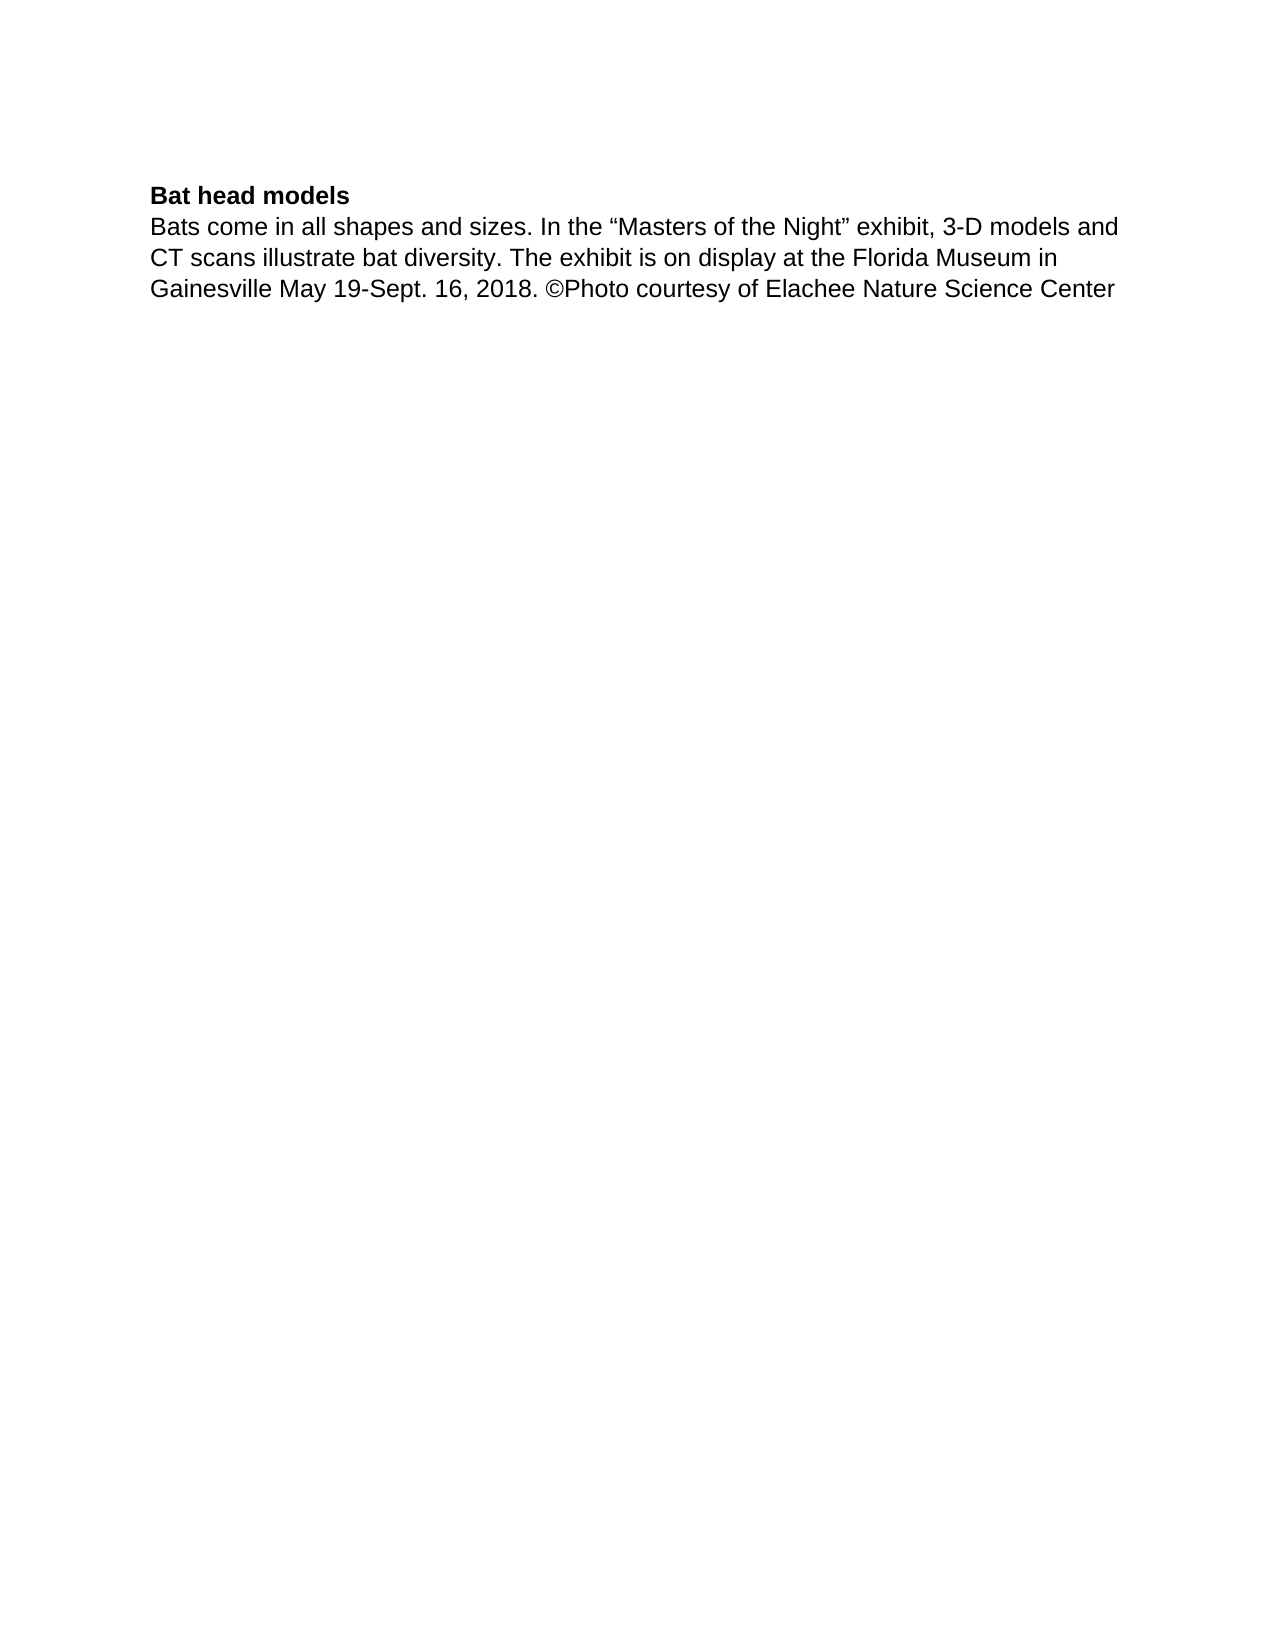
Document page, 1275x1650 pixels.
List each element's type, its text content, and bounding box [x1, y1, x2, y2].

text Bat head models Bats come in all shapes and sizes. In the “Masters of the Night” exhibit, 3-D models and CT scans illustrate bat diversity. The exhibit is on display at the Florida Museum in Gainesville May 19-Sept. 16, 2018. ©Photo courtesy of Elachee Nature Science Center [150, 181, 1125, 303]
